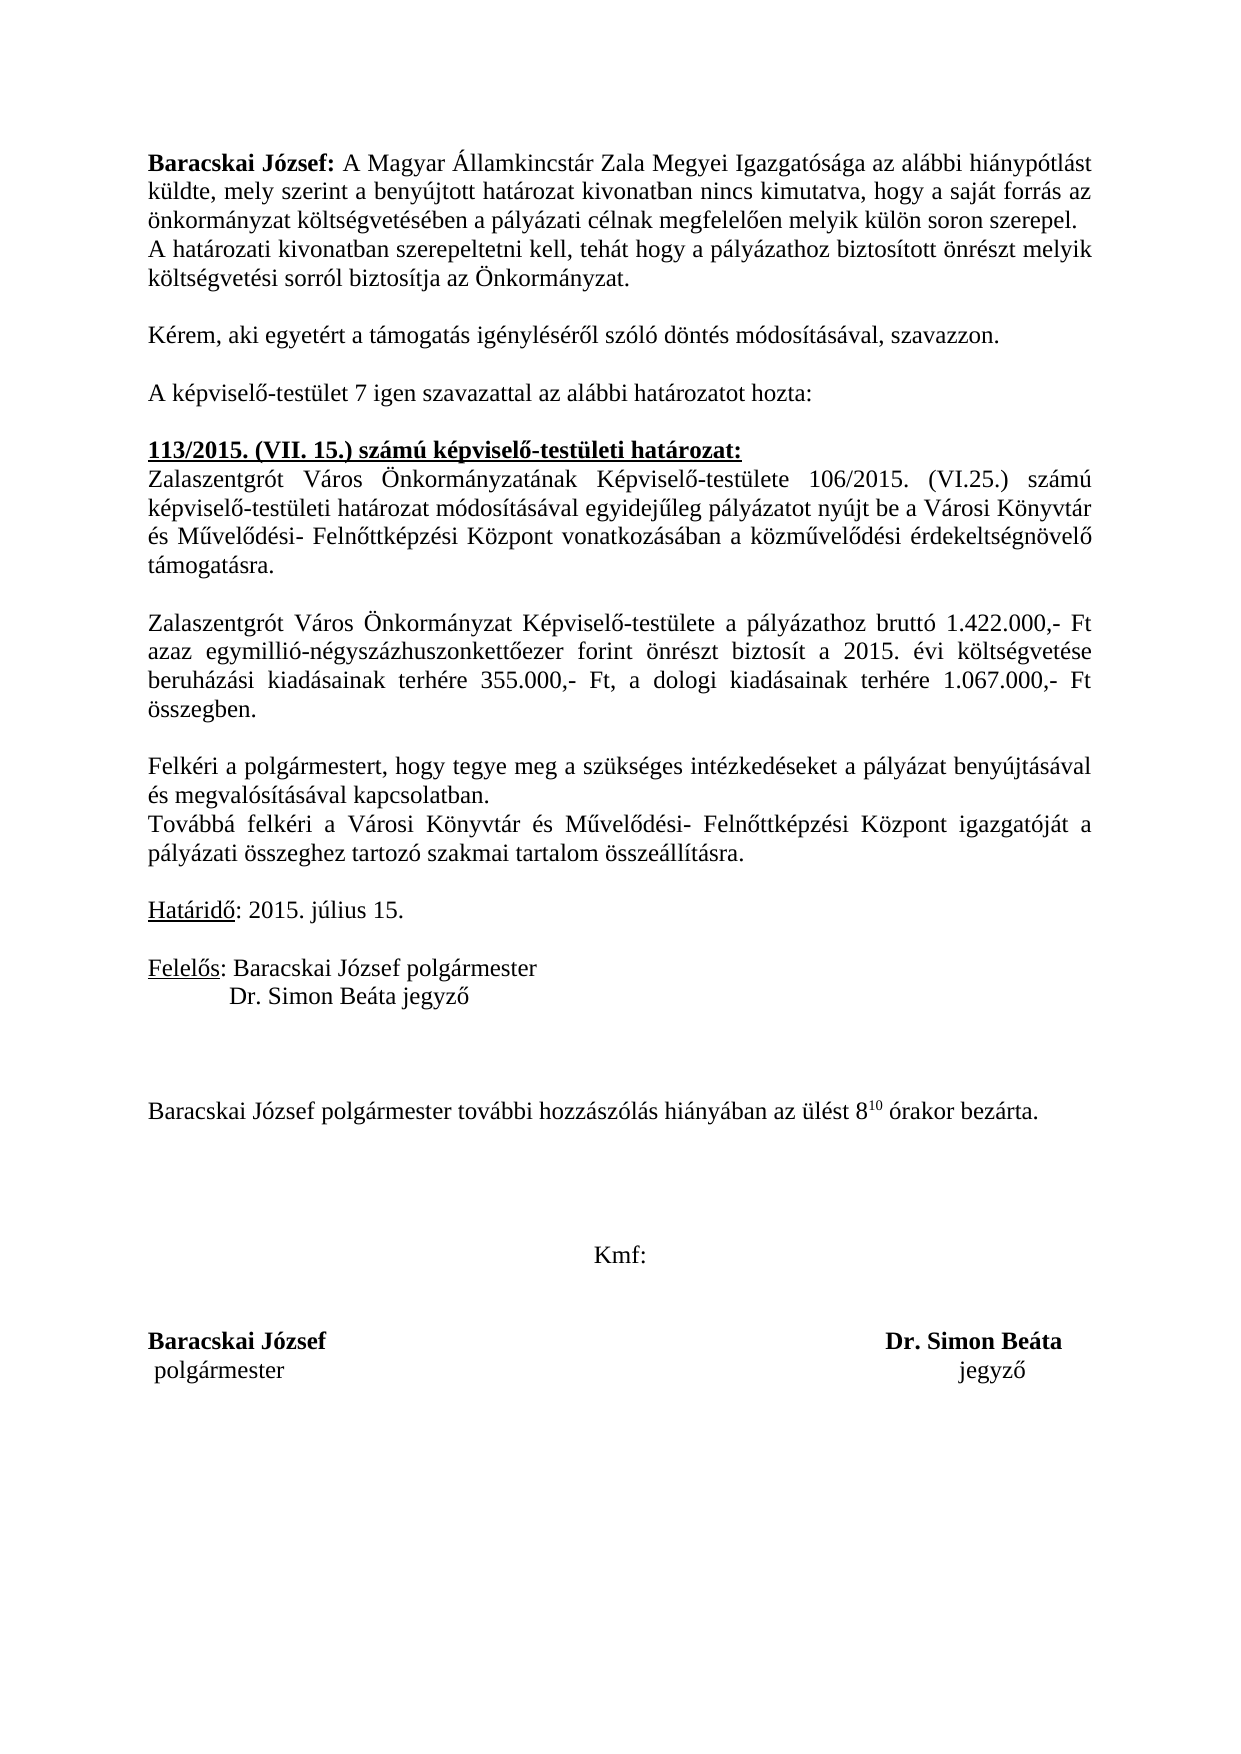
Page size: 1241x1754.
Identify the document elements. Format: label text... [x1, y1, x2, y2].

text polgármester jegyző [148, 1355, 1093, 1384]
text A képviselő-testület 7 igen szavazattal az alábbi határozatot hozta: [148, 378, 1093, 406]
text 113/2015. (VII. 15.) számú képviselő-testületi határozat: [148, 435, 1093, 464]
text Dr. Simon Beáta jegyző [148, 981, 1093, 1010]
text Felkéri a polgármestert, hogy tegye meg a szükséges intézkedéseket a pályázat benyújtásával és megvalósításával kapcsolatban. [148, 751, 1093, 809]
text Kmf: [148, 1240, 1093, 1269]
text Baracskai József polgármester további hozzászólás hiányában az ülést 810 órakor bezárta. [148, 1096, 1093, 1125]
text Zalaszentgrót Város Önkormányzat Képviselő-testülete a pályázathoz bruttó 1.422.000,- Ft azaz egymillió-négyszázhuszonkettőezer forint önrészt biztosít a 2015. évi költségvetése beruházási kiadásainak terhére 355.000,- Ft, a dologi kiadásainak terhére 1.067.000,- Ft összegben. [148, 608, 1093, 723]
text A határozati kivonatban szerepeltetni kell, tehát hogy a pályázathoz biztosított önrészt melyik költségvetési sorról biztosítja az Önkormányzat. [148, 234, 1093, 291]
text Baracskai József Dr. Simon Beáta [148, 1326, 1093, 1355]
text Zalaszentgrót Város Önkormányzatának Képviselő-testülete 106/2015. (VI.25.) számú képviselő-testületi határozat módosításával egyidejűleg pályázatot nyújt be a Városi Könyvtár és Művelődési- Felnőttképzési Központ vonatkozásában a közművelődési érdekeltségnövelő támogatásra. [148, 464, 1093, 579]
text Felelős: polgármester [148, 953, 1093, 981]
text Határidő: 2015. július 15. [148, 895, 1093, 924]
text Kérem, aki egyetért a támogatás igényléséről szóló döntés módosításával, szavazzon. [148, 320, 1093, 349]
text Továbbá felkéri a Városi Könyvtár és Művelődési- Felnőttképzési Központ igazgatóját a pályázati összeghez tartozó szakmai tartalom összeállításra. [148, 809, 1093, 866]
text Baracskai József: A Magyar Államkincstár Zala Megyei Igazgatósága az alábbi hiánypótlást küldte, mely szerint a benyújtott határozat kivonatban nincs kimutatva, hogy a saját forrás az önkormányzat költségvetésében a pályázati célnak megfelelően melyik külön soron szerepel. [148, 148, 1093, 234]
